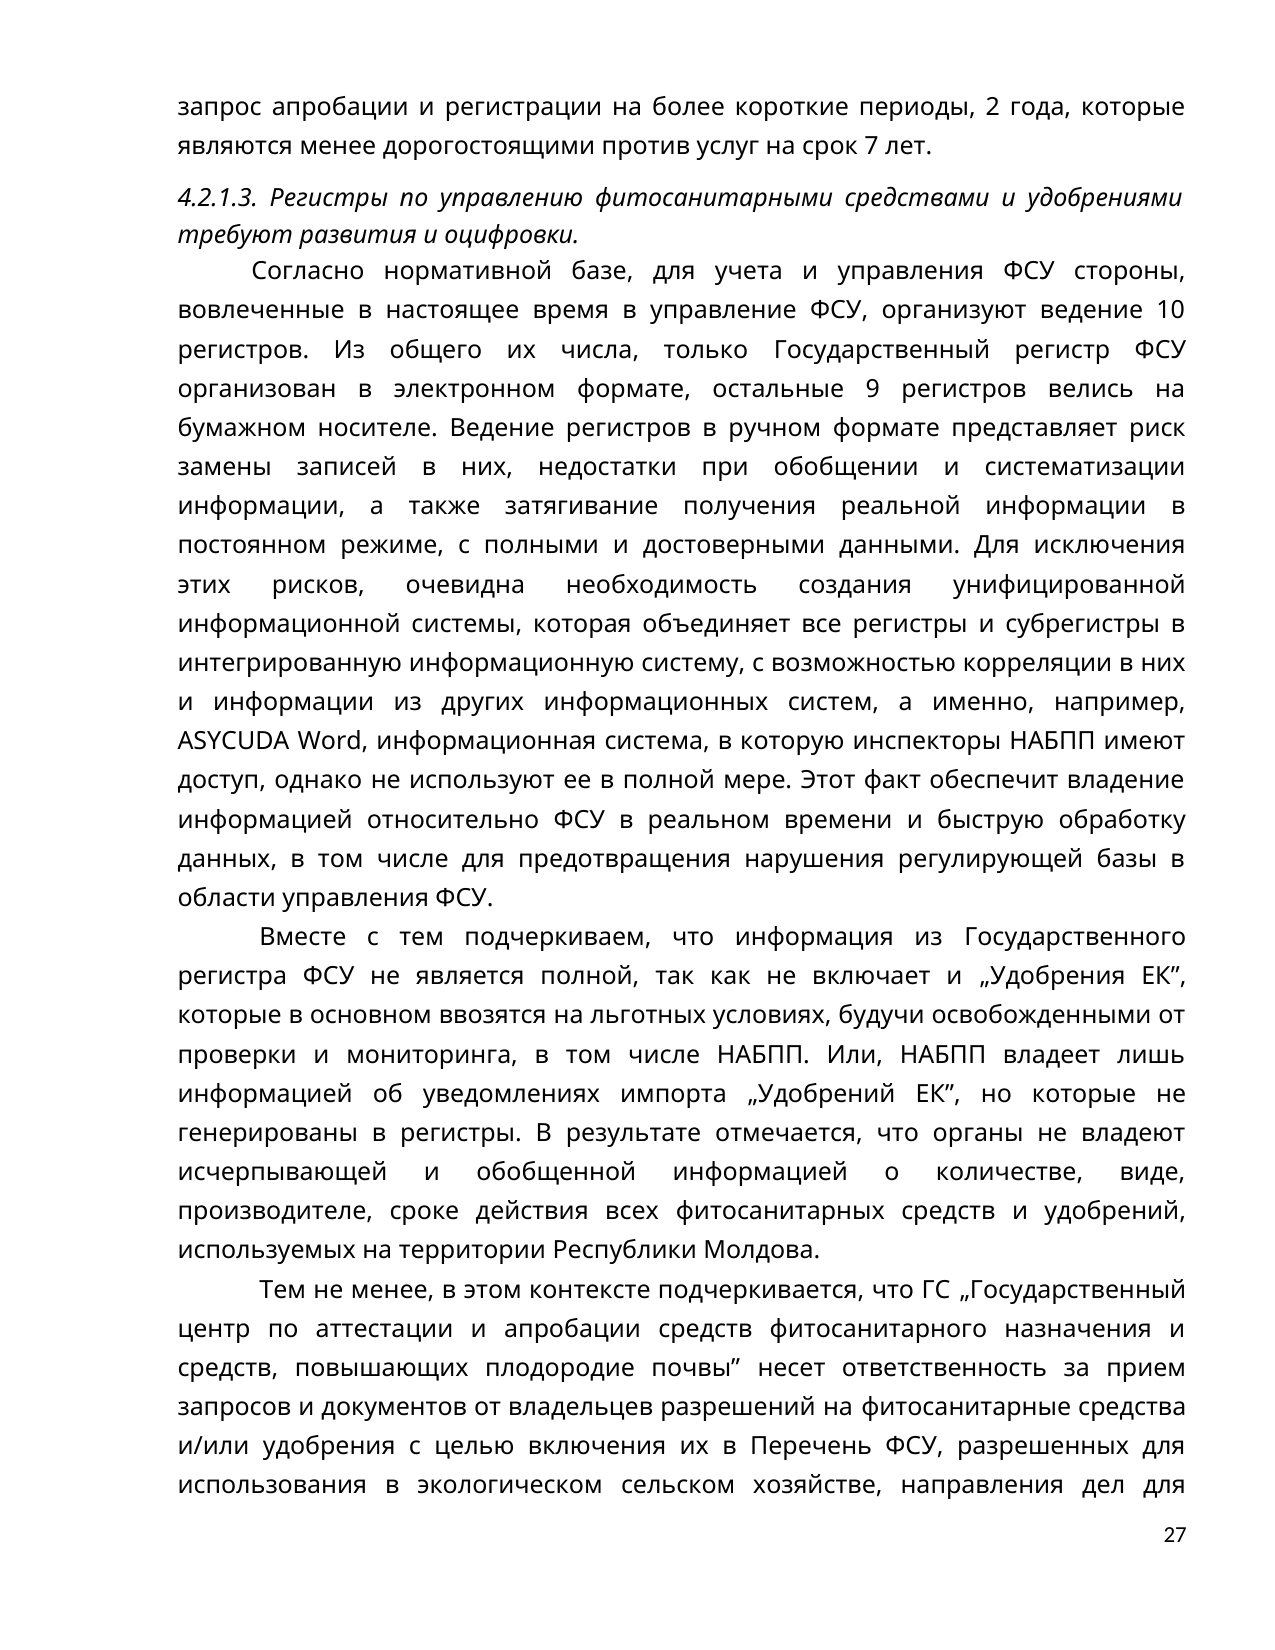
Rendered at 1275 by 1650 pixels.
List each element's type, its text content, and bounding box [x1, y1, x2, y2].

list Вместе с тем подчеркиваем, что информация из Государственного регистра ФСУ не является полной, так как не включает и „Удобрения ЕК”, которые в основном ввозятся на льготных условиях, будучи освобожденными от проверки и мониторинга, в том числе НАБПП. Или, НАБПП владеет лишь информацией об уведомлениях импорта „Удобрений ЕК”, но которые не генерированы в регистры. В результате отмечается, что органы не владеют исчерпывающей и обобщенной информацией о количестве, виде, производителе, сроке действия всех фитосанитарных средств и удобрений, используемых на территории Республики Молдова. [177, 919, 1186, 1266]
subtitle 4.2.1.3. Регистры по управлению фитосанитарными средствами и удобрениями требуют развития и оцифровки. [177, 179, 1186, 250]
list Согласно нормативной базе, для учета и управления ФСУ стороны, вовлеченные в настоящее время в управление ФСУ, организуют ведение 10 регистров. Из общего их числа, только Государственный регистр ФСУ организован в электронном формате, остальные 9 регистров велись на бумажном носителе. Ведение регистров в ручном формате представляет риск замены записей в них, недостатки при обобщении и систематизации информации, а также затягивание получения реальной информации в постоянном режиме, с полными и достоверными данными. Для исключения этих рисков, очевидна необходимость создания унифицированной информационной системы, которая объединяет все регистры и субрегистры в интегрированную информационную систему, с возможностью корреляции в них и информации из других информационных систем, а именно, например, ASYCUDA Word, информационная система, в которую инспекторы НАБПП имеют доступ, однако не используют ее в полной мере. Этот факт обеспечит владение информацией относительно ФСУ в реальном времени и быструю обработку данных, в том числе для предотвращения нарушения регулирующей базы в области управления ФСУ. [177, 253, 1186, 914]
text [177, 89, 1186, 162]
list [177, 1271, 1186, 1501]
